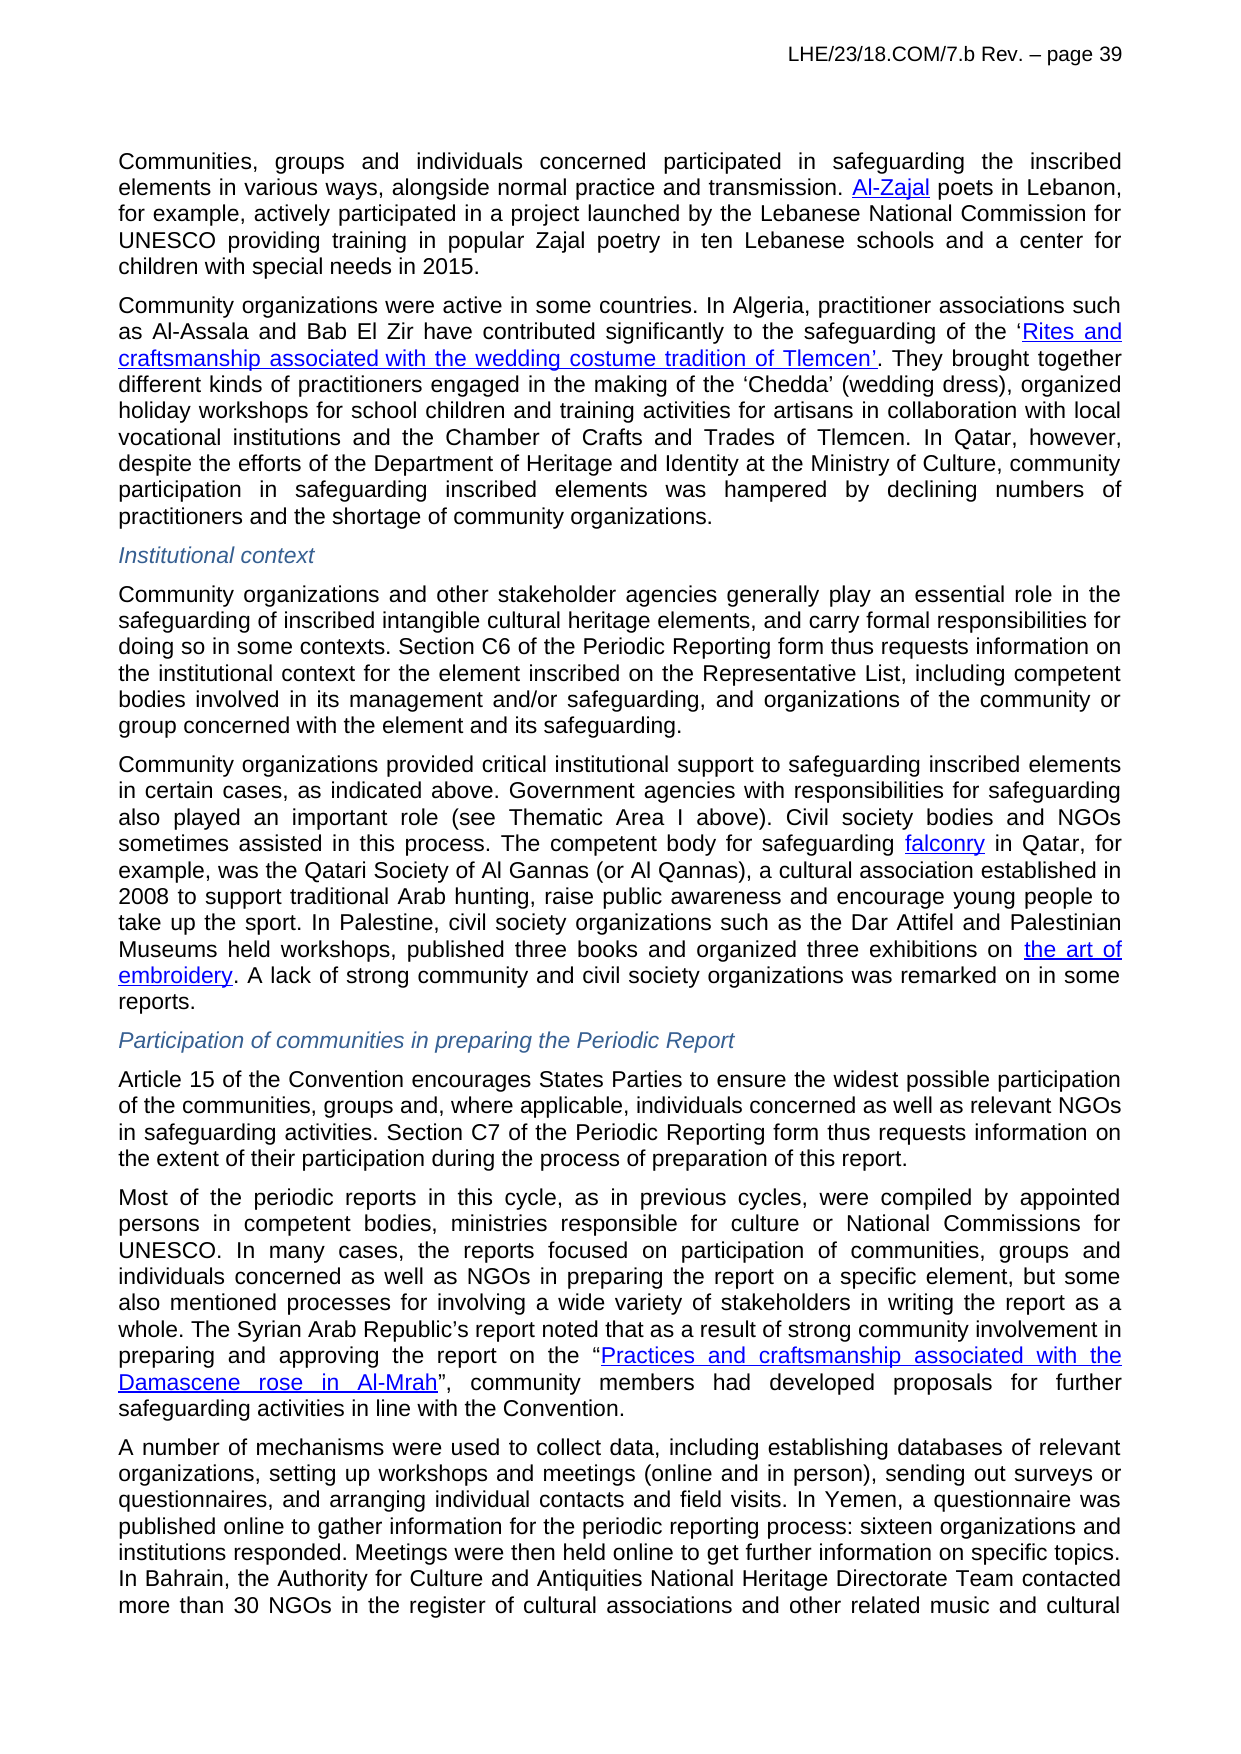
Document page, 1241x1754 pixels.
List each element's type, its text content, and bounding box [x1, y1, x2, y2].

text Community organizations were active in some countries. In Algeria, practitioner associations such as Al-Assala and Bab El Zir have contributed significantly to the safeguarding of the ‘Rites and craftsmanship associated with the wedding costume tradition of Tlemcen’. They brought together different kinds of practitioners engaged in the making of the ‘Chedda’ (wedding dress), organized holiday workshops for school children and training activities for artisans in collaboration with local vocational institutions and the Chamber of Crafts and Trades of Tlemcen. In Qatar, however, despite the efforts of the Department of Heritage and Identity at the Ministry of Culture, community participation in safeguarding inscribed elements was hampered by declining numbers of practitioners and the shortage of community organizations. [118, 292, 1122, 529]
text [118, 1434, 1122, 1618]
subtitle Institutional context [118, 542, 1122, 568]
text Communities, groups and individuals concerned participated in safeguarding the inscribed elements in various ways, alongside normal practice and transmission. Al-Zajal poets in Lebanon, for example, actively participated in a project launched by the Lebanese National Commission for UNESCO providing training in popular Zajal poetry in ten Lebanese schools and a center for children with special needs in 2015. [118, 148, 1122, 279]
text Community organizations provided critical institutional support to safeguarding inscribed elements in certain cases, as indicated above. Government agencies with responsibilities for safeguarding also played an important role (see Thematic Area I above). Civil society bodies and NGOs sometimes assisted in this process. The competent body for safeguarding falconry in Qatar, for example, was the Qatari Society of Al Gannas (or Al Qannas), a cultural association established in 2008 to support traditional Arab hunting, raise public awareness and encourage young people to take up the sport. In Palestine, civil society organizations such as the Dar Attifel and Palestinian Museums held workshops, published three books and organized three exhibitions on the art of embroidery. A lack of strong community and civil society organizations was remarked on in some reports. [118, 751, 1122, 1015]
subtitle Participation of communities in preparing the Periodic Report [118, 1027, 1122, 1053]
text Most of the periodic reports in this cycle, as in previous cycles, were compiled by appointed persons in competent bodies, ministries responsible for culture or National Commissions for UNESCO. In many cases, the reports focused on participation of communities, groups and individuals concerned as well as NGOs in preparing the report on a specific element, but some also mentioned processes for involving a wide variety of stakeholders in writing the report as a whole. The Syrian Arab Republic’s report noted that as a result of strong community involvement in preparing and approving the report on the “Practices and craftsmanship associated with the Damascene rose in Al-Mrah”, community members had developed proposals for further safeguarding activities in line with the Convention. [118, 1184, 1122, 1421]
text Article 15 of the Convention encourages States Parties to ensure the widest possible participation of the communities, groups and, where applicable, individuals concerned as well as relevant NGOs in safeguarding activities. Section C7 of the Periodic Reporting form thus requests information on the extent of their participation during the process of preparation of this report. [118, 1066, 1122, 1171]
text Community organizations and other stakeholder agencies generally play an essential role in the safeguarding of inscribed intangible cultural heritage elements, and carry formal responsibilities for doing so in some contexts. Section C6 of the Periodic Reporting form thus requests information on the institutional context for the element inscribed on the Representative List, including competent bodies involved in its management and/or safeguarding, and organizations of the community or group concerned with the element and its safeguarding. [118, 581, 1122, 739]
